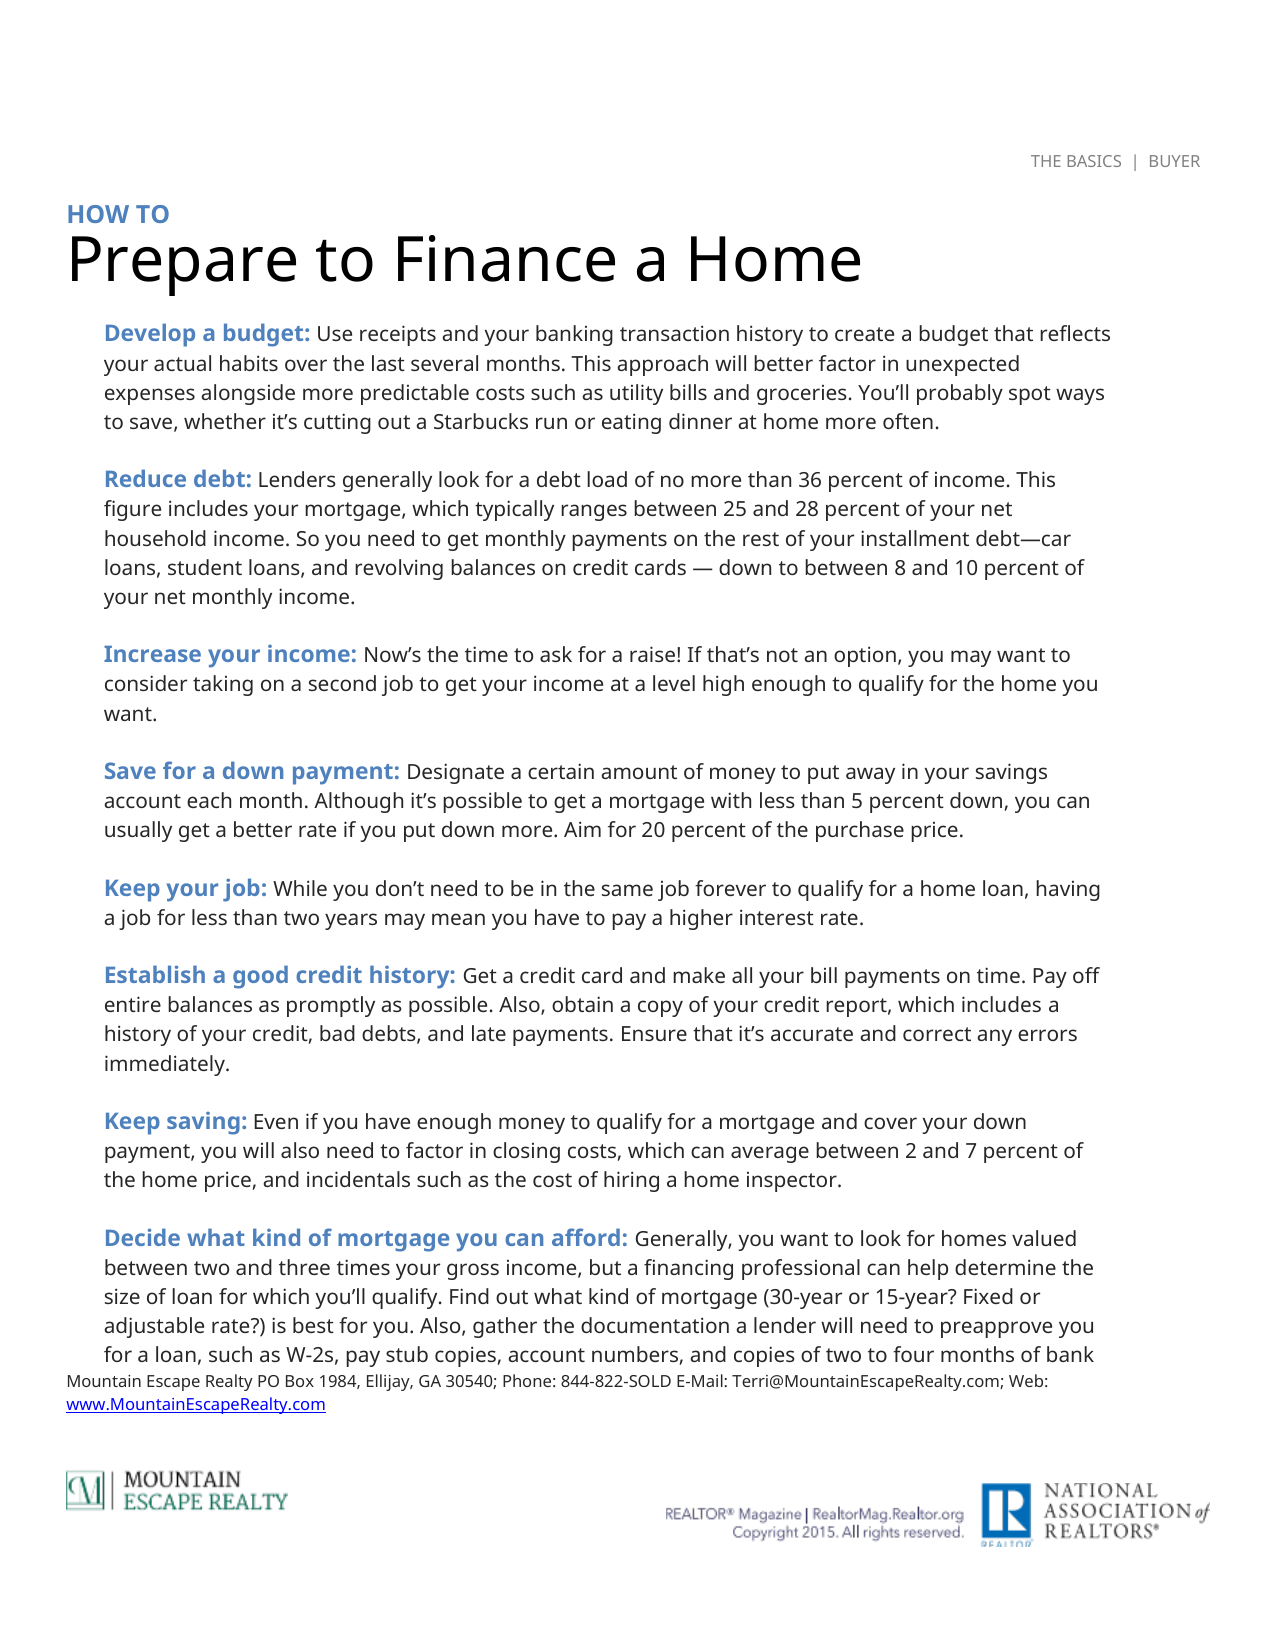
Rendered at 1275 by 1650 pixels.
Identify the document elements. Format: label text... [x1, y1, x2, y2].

text Keep saving: Even if you have enough money to qualify for a mortgage and cover your down payment, you will also need to factor in closing costs, which can average between 2 and 7 percent of the home price, and incidentals such as the cost of hiring a home inspector. [103, 1106, 1115, 1193]
text THE BASICS | BUYER [66, 149, 1114, 172]
text HOW TO [66, 197, 1209, 231]
text Develop a budget: Use receipts and your banking transaction history to create a budget that reflects your actual habits over the last several months. This approach will better factor in unexpected expenses alongside more predictable costs such as utility bills and groceries. You’ll probably spot ways to save, whether it’s cutting out a Starbucks run or eating dinner at home more often. [103, 318, 1114, 435]
text Increase your income: Now’s the time to ask for a raise! If that’s not an option, you may want to consider taking on a second job to get your income at a level high enough to qualify for the home you want. [103, 639, 1115, 727]
text Keep your job: While you don’t need to be in the same job forever to qualify for a home loan, having a job for less than two years may mean you have to pay a higher interest rate. [103, 873, 1115, 931]
text Establish a good credit history: Get a credit card and make all your bill payments on time. Pay off entire balances as promptly as possible. Also, obtain a copy of your credit report, which includes a history of your credit, bad debts, and late payments. Ensure that it’s accurate and correct any errors immediately. [103, 960, 1115, 1077]
text Reduce debt: Lenders generally look for a debt load of no more than 36 percent of income. This figure includes your mortgage, which typically ranges between 25 and 28 percent of your net household income. So you need to get monthly payments on the rest of your installment debt—car loans, student loans, and revolving balances on credit cards — down to between 8 and 10 percent of your net monthly income. [103, 464, 1114, 610]
text Prepare to Finance a Home [66, 231, 1115, 293]
picture [66, 1435, 288, 1547]
text Save for a down payment: Designate a certain amount of money to put away in your savings account each month. Although it’s possible to get a mortgage with less than 5 percent down, you can usually get a better rate if you put down more. Aim for 20 percent of the purchase price. [103, 756, 1115, 843]
